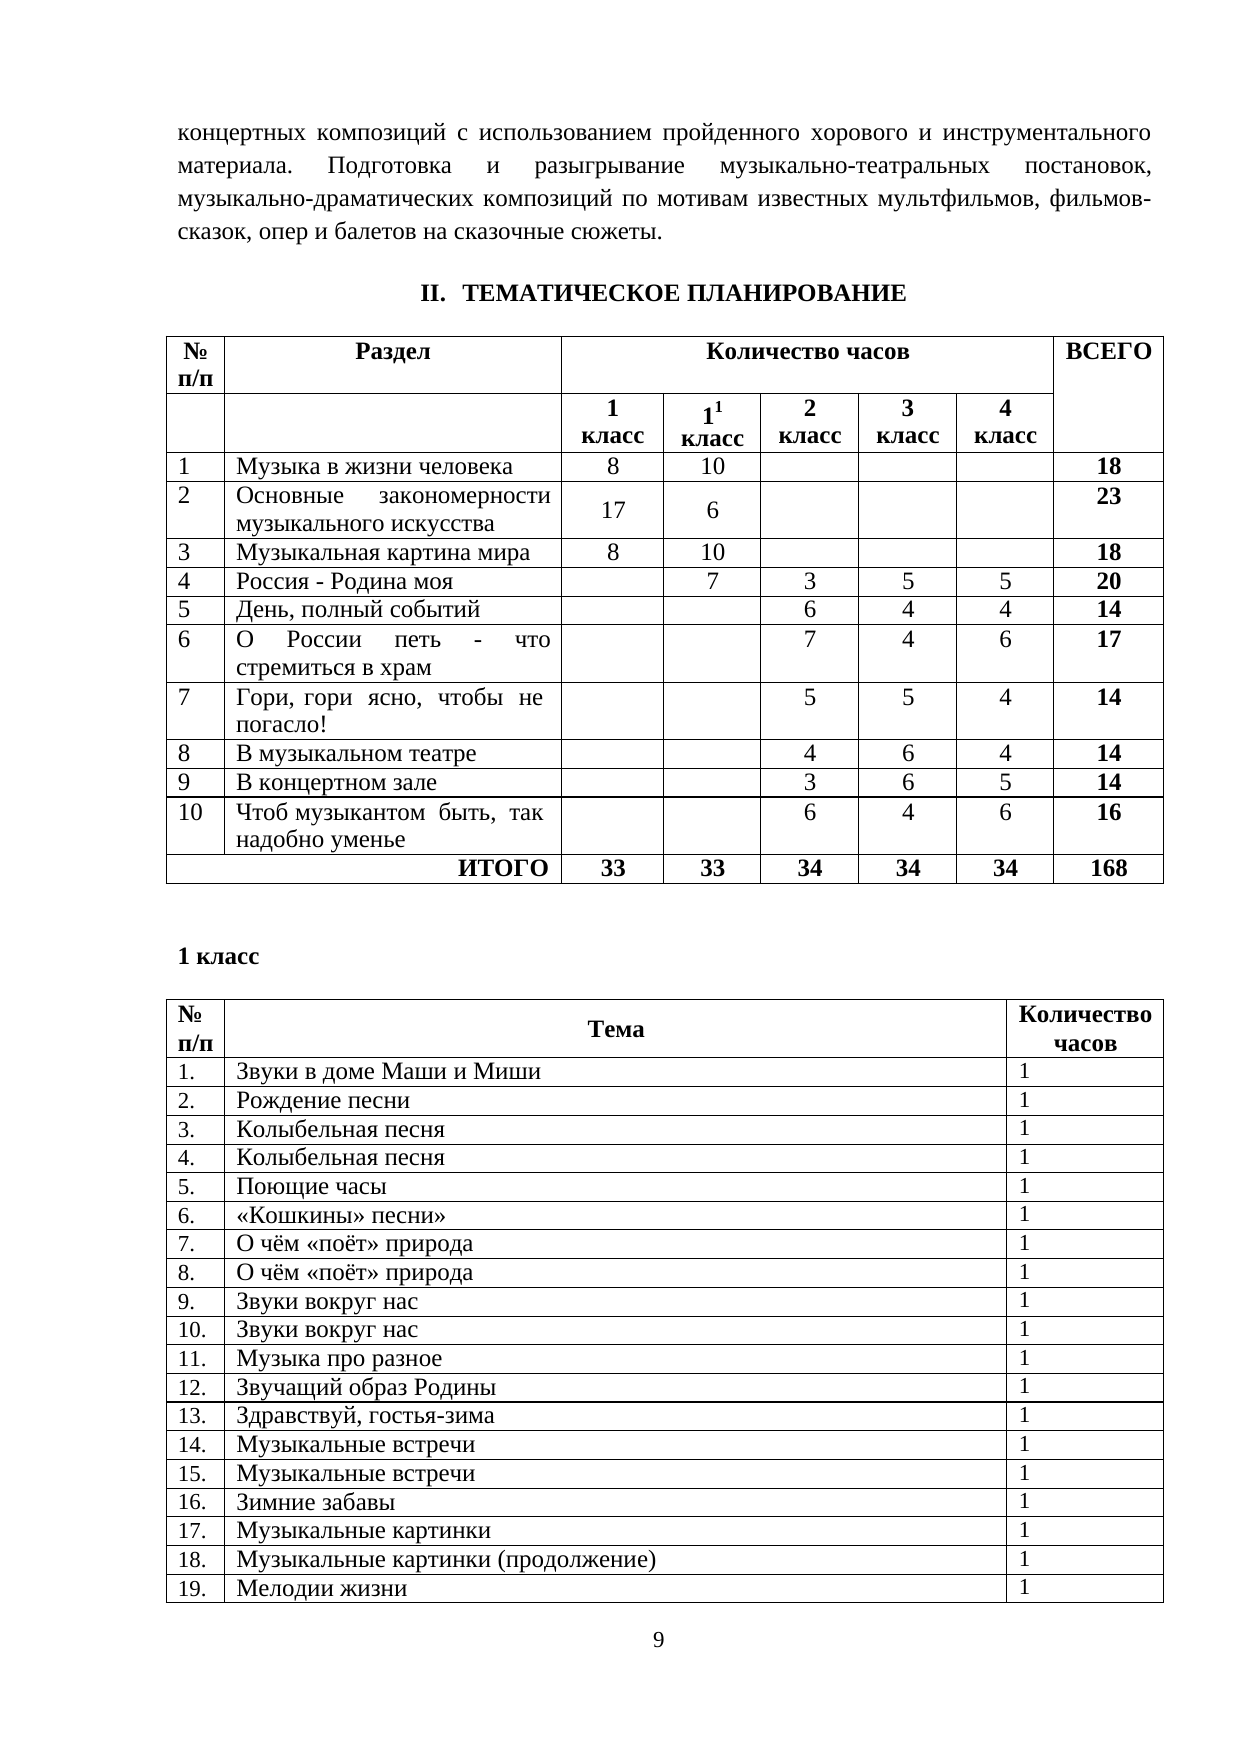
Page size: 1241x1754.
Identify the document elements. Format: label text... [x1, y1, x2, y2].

table_cell О чём «поёт» природа [225, 1230, 1006, 1258]
table_cell 1 [1007, 1317, 1163, 1344]
table_cell 8 [562, 539, 663, 567]
table_cell 11 класс [664, 394, 760, 452]
table_cell Рождение песни [225, 1087, 1006, 1114]
table_cell 6 [761, 798, 858, 854]
table_cell 18. [167, 1546, 224, 1574]
table_cell ИТОГО [167, 855, 561, 883]
table_cell 7 [664, 568, 760, 596]
table_cell [957, 482, 1053, 538]
table_cell Гори, гори ясно, чтобы не погасло! [225, 683, 561, 739]
table_cell [562, 597, 663, 624]
table_cell Звуки вокруг нас [225, 1317, 1006, 1344]
table_cell 6. [167, 1202, 224, 1229]
table_cell 3 [167, 539, 224, 567]
table_cell 18 [1054, 539, 1163, 567]
table_cell 7 [761, 625, 858, 682]
table_cell Колыбельная песня [225, 1116, 1006, 1143]
table_cell 17 [562, 482, 663, 538]
table_cell Музыка про разное [225, 1345, 1006, 1373]
table_cell [562, 740, 663, 768]
table_cell [664, 625, 760, 682]
table_cell Основные закономерности музыкального искусства [225, 482, 561, 538]
table_cell [664, 597, 760, 624]
table_cell 23 [1054, 482, 1163, 538]
table_cell Колыбельная песня [225, 1145, 1006, 1172]
table_cell 15. [167, 1460, 224, 1488]
table_cell 7 [167, 683, 224, 739]
table_cell «Кошкины» песни» [225, 1202, 1006, 1229]
table_cell 6 [761, 597, 858, 624]
table_cell 1 [1007, 1058, 1163, 1086]
table_cell Зимние забавы [225, 1489, 1006, 1516]
table_cell 19. [167, 1575, 224, 1602]
table_cell 8 [167, 740, 224, 768]
table_cell 1 [1007, 1345, 1163, 1373]
table_cell [859, 453, 956, 481]
table_cell 34 [761, 855, 858, 883]
table_cell 10 [664, 453, 760, 481]
table_cell [859, 482, 956, 538]
table_cell Музыкальные картинки (продолжение) [225, 1546, 1006, 1574]
table_cell 1 [1007, 1546, 1163, 1574]
table_cell Звуки в доме Маши и Миши [225, 1058, 1006, 1086]
table_cell 14 [1054, 683, 1163, 739]
table_header Раздел [225, 337, 561, 393]
table_cell 6 [957, 798, 1053, 854]
table_cell 5 [167, 597, 224, 624]
table_cell 1 [1007, 1230, 1163, 1258]
table_cell 33 [562, 855, 663, 883]
table_header № п/п [167, 1000, 224, 1057]
table_cell 1 [1007, 1173, 1163, 1201]
table_cell 1 [1007, 1489, 1163, 1516]
table_cell 14 [1054, 740, 1163, 768]
table_cell [562, 568, 663, 596]
table_cell 5 [761, 683, 858, 739]
table_cell 8 [562, 453, 663, 481]
table_cell 1 [1007, 1374, 1163, 1401]
table_header Тема [225, 1000, 1006, 1057]
table_cell 6 [664, 482, 760, 538]
table_cell 33 [664, 855, 760, 883]
table_cell 1 [1007, 1202, 1163, 1229]
table_cell 1 [1007, 1575, 1163, 1602]
table_cell [664, 769, 760, 796]
table_cell 6 [859, 769, 956, 796]
table_cell 10 [664, 539, 760, 567]
table_cell 5 [957, 769, 1053, 796]
table_cell 5 [859, 683, 956, 739]
table_cell 1 [1007, 1517, 1163, 1545]
table_cell 168 [1054, 855, 1163, 883]
table_cell 3. [167, 1116, 224, 1143]
table_cell 2 класс [761, 394, 858, 452]
table_cell Музыкальная картина мира [225, 539, 561, 567]
table_cell 5. [167, 1173, 224, 1201]
table_cell Мелодии жизни [225, 1575, 1006, 1602]
table_cell 13. [167, 1403, 224, 1430]
table_cell 16 [1054, 798, 1163, 854]
table_cell 10. [167, 1317, 224, 1344]
table_cell 34 [957, 855, 1053, 883]
table_cell В музыкальном театре [225, 740, 561, 768]
table_cell Россия - Родина моя [225, 568, 561, 596]
table_cell Звучащий образ Родины [225, 1374, 1006, 1401]
table_cell [562, 625, 663, 682]
table_cell О чём «поёт» природа [225, 1259, 1006, 1287]
table_cell 2 [167, 482, 224, 538]
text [177, 117, 1152, 244]
table_cell 1 [1007, 1431, 1163, 1459]
table_cell 1 [1007, 1460, 1163, 1488]
table_cell 4. [167, 1145, 224, 1172]
table_header ВСЕГО [1054, 337, 1163, 452]
table_cell 4 [957, 683, 1053, 739]
table_cell 8. [167, 1259, 224, 1287]
table_cell 18 [1054, 453, 1163, 481]
table_cell [664, 798, 760, 854]
table_cell 16. [167, 1489, 224, 1516]
table_cell [562, 769, 663, 796]
table_cell 4 [957, 740, 1053, 768]
table_cell 1 [1007, 1288, 1163, 1316]
table_cell 4 [859, 798, 956, 854]
table_cell 20 [1054, 568, 1163, 596]
table_cell [664, 740, 760, 768]
table_cell [761, 482, 858, 538]
subtitle ТЕМАТИЧЕСКОЕ ПЛАНИРОВАНИЕ [420, 278, 1176, 306]
table_header Количество часов [1007, 1000, 1163, 1057]
table_cell 4 [859, 597, 956, 624]
table_cell 3 [761, 769, 858, 796]
table_cell 11. [167, 1345, 224, 1373]
table_cell 4 [761, 740, 858, 768]
table_cell 1 [1007, 1116, 1163, 1143]
table_cell О России петь - что стремиться в храм [225, 625, 561, 682]
table_cell В концертном зале [225, 769, 561, 796]
table_cell Музыка в жизни человека [225, 453, 561, 481]
table_cell 6 [957, 625, 1053, 682]
table_cell 6 [859, 740, 956, 768]
table_cell 9 [167, 769, 224, 796]
table_cell [562, 798, 663, 854]
table_cell Здравствуй, гостья-зима [225, 1403, 1006, 1430]
table_cell 5 [859, 568, 956, 596]
table_header № п/п [167, 337, 224, 393]
table_cell 5 [957, 568, 1053, 596]
table_cell [859, 539, 956, 567]
table_cell 14. [167, 1431, 224, 1459]
table_cell 17. [167, 1517, 224, 1545]
table_cell [761, 453, 858, 481]
table_cell 6 [167, 625, 224, 682]
table_cell [664, 683, 760, 739]
table_cell Поющие часы [225, 1173, 1006, 1201]
table_cell 9. [167, 1288, 224, 1316]
table_cell Музыкальные встречи [225, 1460, 1006, 1488]
table_header Количество часов [562, 337, 1053, 393]
table_cell 2. [167, 1087, 224, 1114]
table_cell 14 [1054, 769, 1163, 796]
table_cell 17 [1054, 625, 1163, 682]
table_cell 3 класс [859, 394, 956, 452]
table_cell 14 [1054, 597, 1163, 624]
table_cell [957, 453, 1053, 481]
table_cell Звуки вокруг нас [225, 1288, 1006, 1316]
table_cell 4 [957, 597, 1053, 624]
table_cell 1 [167, 453, 224, 481]
table_cell Чтоб музыкантом быть, так надобно уменье [225, 798, 561, 854]
table_cell 4 класс [957, 394, 1053, 452]
table_cell 1. [167, 1058, 224, 1086]
table_cell [167, 394, 224, 452]
table_cell 1 [1007, 1087, 1163, 1114]
table_cell 4 [167, 568, 224, 596]
table_cell 1 [1007, 1403, 1163, 1430]
table_cell [225, 394, 561, 452]
table_cell [761, 539, 858, 567]
table_cell [957, 539, 1053, 567]
table_cell 4 [859, 625, 956, 682]
table_cell 12. [167, 1374, 224, 1401]
table_cell 1 [1007, 1259, 1163, 1287]
text 1 класс [177, 941, 1176, 970]
table_cell 3 [761, 568, 858, 596]
table_cell Музыкальные встречи [225, 1431, 1006, 1459]
table_cell 7. [167, 1230, 224, 1258]
table_cell 34 [859, 855, 956, 883]
table_cell [562, 683, 663, 739]
table_cell 1 класс [562, 394, 663, 452]
table_cell 10 [167, 798, 224, 854]
table_cell День, полный событий [225, 597, 561, 624]
table_cell 1 [1007, 1145, 1163, 1172]
table_cell Музыкальные картинки [225, 1517, 1006, 1545]
